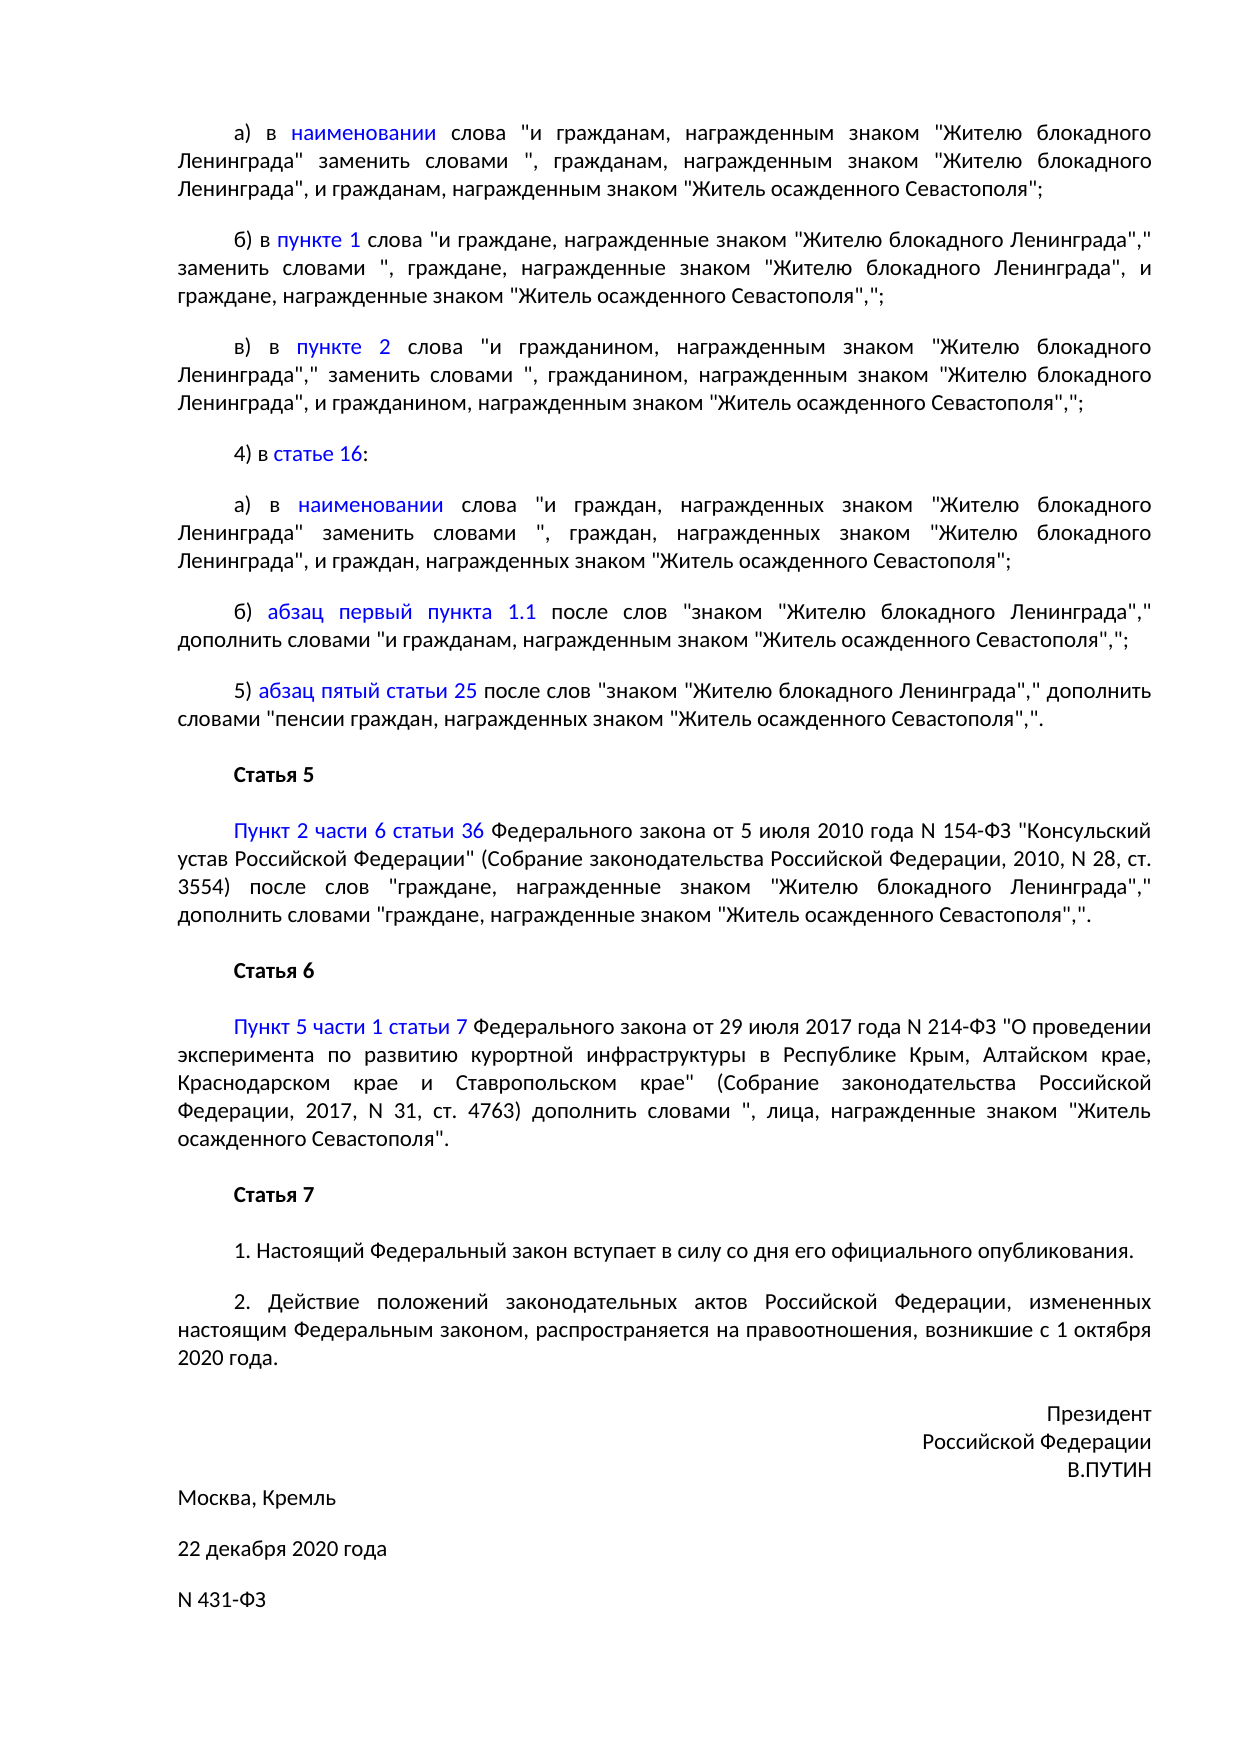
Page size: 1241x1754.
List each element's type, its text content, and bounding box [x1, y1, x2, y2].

text а) в наименовании слова "и гражданам, награжденным знаком "Жителю блокадного Ленинграда" заменить словами ", гражданам, награжденным знаком "Жителю блокадного Ленинграда", и гражданам, награжденным знаком "Житель осажденного Севастополя"; [177, 118, 1152, 202]
text 2. Действие положений законодательных актов Российской Федерации, измененных настоящим Федеральным законом, распространяется на правоотношения, возникшие с 1 октября 2020 года. [177, 1287, 1152, 1371]
text б) абзац первый пункта 1.1 после слов "знаком "Жителю блокадного Ленинграда"," дополнить словами "и гражданам, награжденным знаком "Житель осажденного Севастополя","; [177, 597, 1152, 653]
text Пункт 5 части 1 статьи 7 Федерального закона от 29 июля 2017 года N 214-ФЗ "О проведении эксперимента по развитию курортной инфраструктуры в Республике Крым, Алтайском крае, Краснодарском крае и Ставропольском крае" (Собрание законодательства Российской Федерации, 2017, N 31, ст. 4763) дополнить словами ", лица, награжденные знаком "Житель осажденного Севастополя". [177, 1012, 1152, 1152]
text N 431-ФЗ [177, 1585, 1152, 1613]
title Статья 7 [177, 1180, 1152, 1208]
text В.ПУТИН [177, 1455, 1152, 1483]
text Российской Федерации [177, 1427, 1152, 1455]
text Президент [177, 1399, 1152, 1427]
text 4) в статье 16: [177, 439, 1152, 467]
text 22 декабря 2020 года [177, 1534, 1152, 1562]
text Москва, Кремль [177, 1483, 1152, 1511]
text б) в пункте 1 слова "и граждане, награжденные знаком "Жителю блокадного Ленинграда"," заменить словами ", граждане, награжденные знаком "Жителю блокадного Ленинграда", и граждане, награжденные знаком "Житель осажденного Севастополя","; [177, 225, 1152, 309]
text 1. Настоящий Федеральный закон вступает в силу со дня его официального опубликования. [177, 1236, 1152, 1264]
title Статья 6 [177, 956, 1152, 984]
text 5) абзац пятый статьи 25 после слов "знаком "Жителю блокадного Ленинграда"," дополнить словами "пенсии граждан, награжденных знаком "Житель осажденного Севастополя",". [177, 676, 1152, 732]
text Пункт 2 части 6 статьи 36 Федерального закона от 5 июля 2010 года N 154-ФЗ "Консульский устав Российской Федерации" (Собрание законодательства Российской Федерации, 2010, N 28, ст. 3554) после слов "граждане, награжденные знаком "Жителю блокадного Ленинграда"," дополнить словами "граждане, награжденные знаком "Житель осажденного Севастополя",". [177, 816, 1152, 928]
text а) в наименовании слова "и граждан, награжденных знаком "Жителю блокадного Ленинграда" заменить словами ", граждан, награжденных знаком "Жителю блокадного Ленинграда", и граждан, награжденных знаком "Житель осажденного Севастополя"; [177, 490, 1152, 574]
title Статья 5 [177, 760, 1152, 788]
text в) в пункте 2 слова "и гражданином, награжденным знаком "Жителю блокадного Ленинграда"," заменить словами ", гражданином, награжденным знаком "Жителю блокадного Ленинграда", и гражданином, награжденным знаком "Житель осажденного Севастополя","; [177, 332, 1152, 416]
